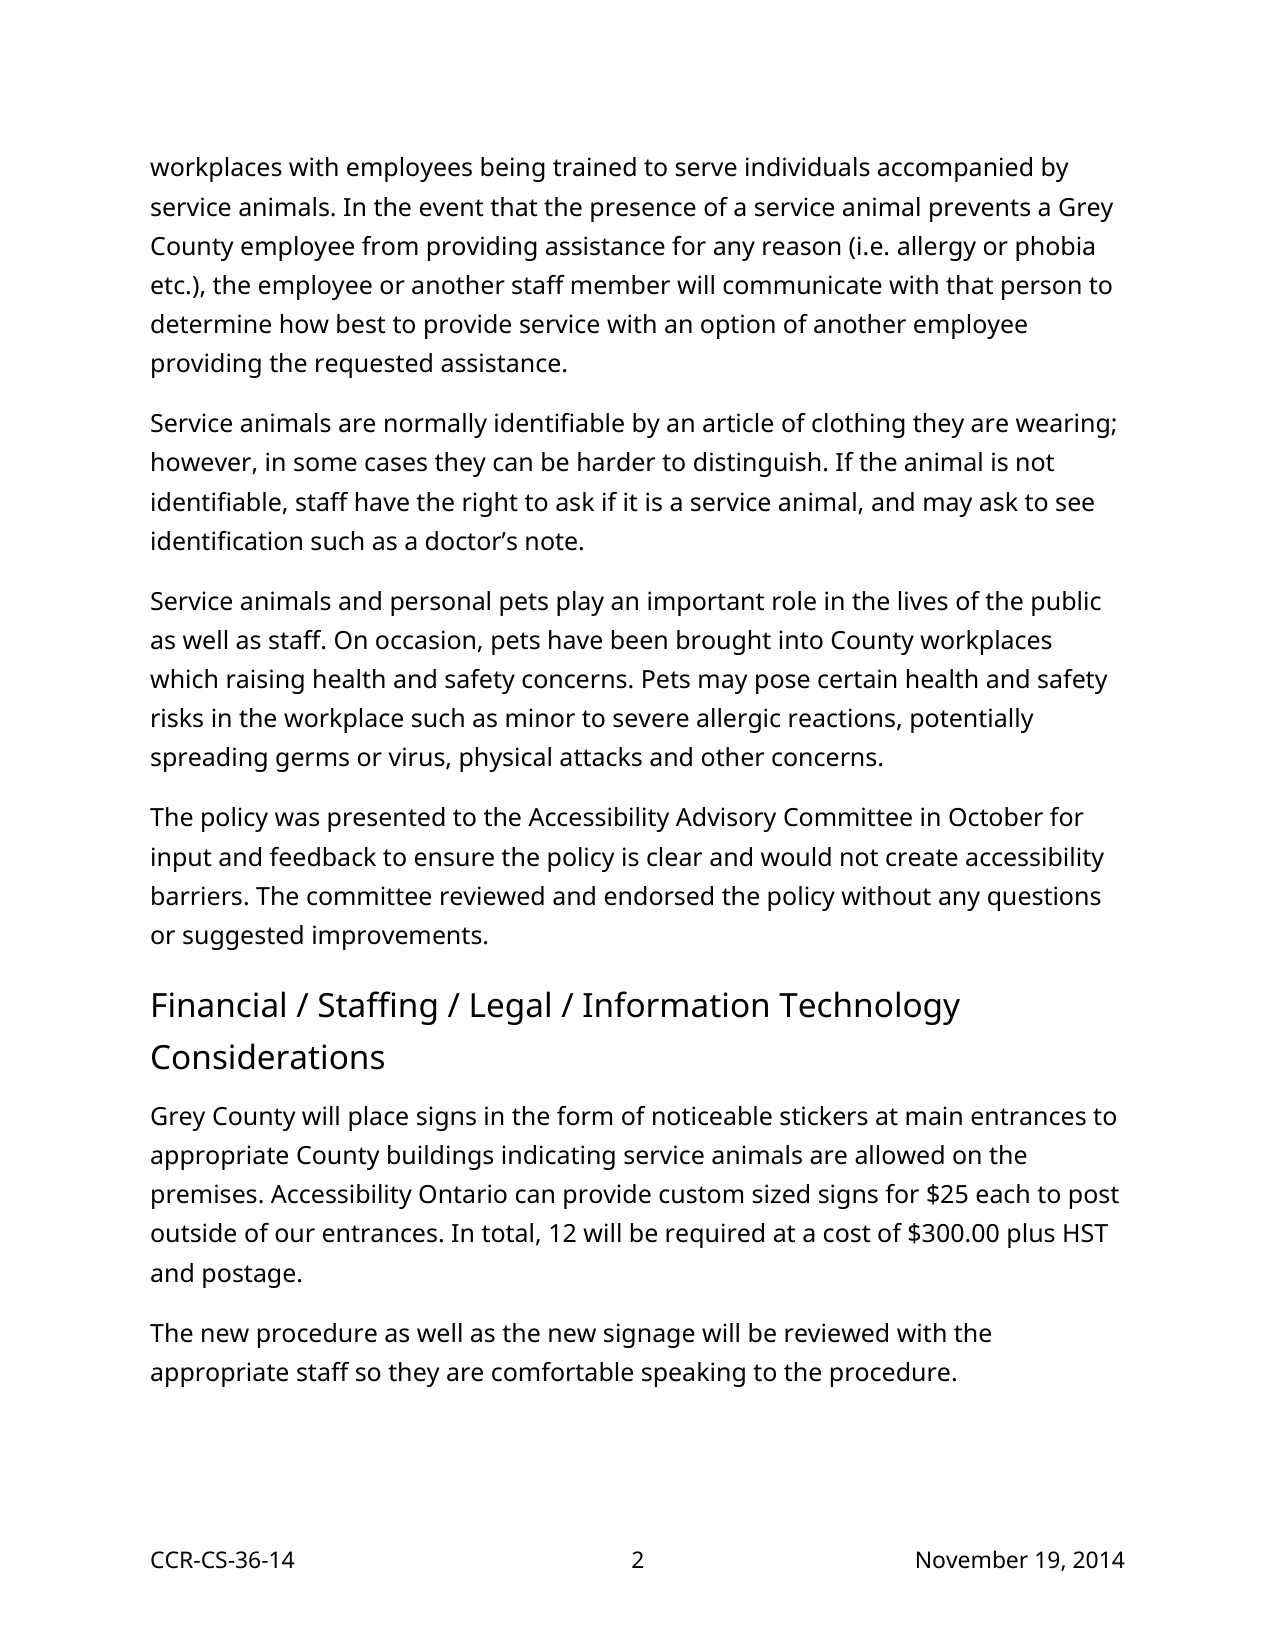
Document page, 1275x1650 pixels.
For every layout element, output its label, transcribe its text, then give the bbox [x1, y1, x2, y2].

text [150, 150, 1125, 380]
text Service animals are normally identifiable by an article of clothing they are wearing; however, in some cases they can be harder to distinguish. If the animal is not identifiable, staff have the right to ask if it is a service animal, and may ask to see identification such as a doctor’s note. [150, 406, 1125, 557]
text Grey County will place signs in the form of noticeable stickers at main entrances to appropriate County buildings indicating service animals are allowed on the premises. Accessibility Ontario can provide custom sized signs for $25 each to post outside of our entrances. In total, 12 will be required at a cost of $300.00 plus HST and postage. [150, 1098, 1125, 1289]
subtitle Financial / Staffing / Legal / Information Technology Considerations [150, 982, 1125, 1079]
text Service animals and personal pets play an important role in the lives of the public as well as staff. On occasion, pets have been brought into County workplaces which raising health and safety concerns. Pets may pose certain health and safety risks in the workplace such as minor to severe allergic reactions, potentially spreading germs or virus, physical attacks and other concerns. [150, 583, 1125, 774]
text The new procedure as well as the new signage will be reviewed with the appropriate staff so they are comfortable speaking to the procedure. [150, 1315, 1125, 1388]
text The policy was presented to the Accessibility Advisory Committee in October for input and feedback to ensure the policy is clear and would not create accessibility barriers. The committee reviewed and endorsed the policy without any questions or suggested improvements. [150, 800, 1125, 952]
